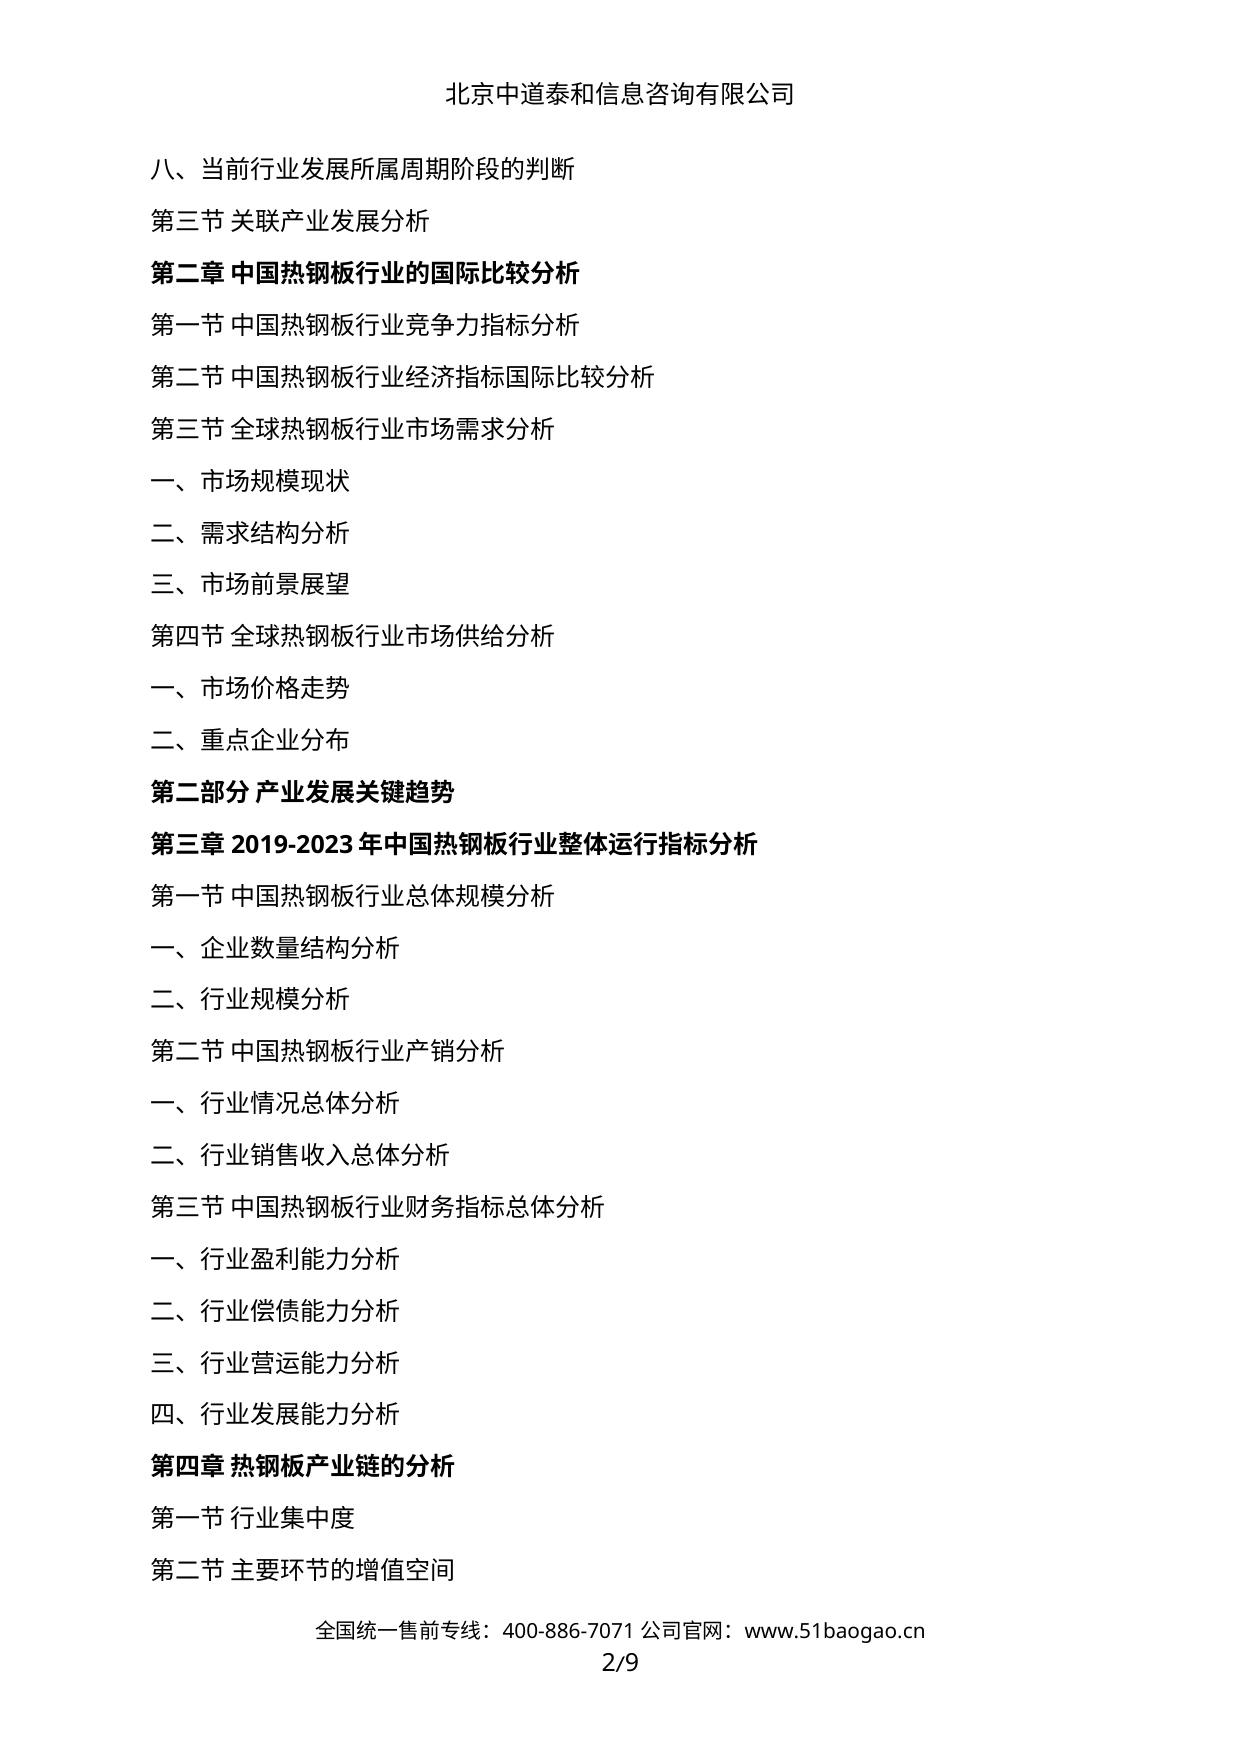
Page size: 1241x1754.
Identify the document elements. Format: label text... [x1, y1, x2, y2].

text 第二部分 产业发展关键趋势 [150, 772, 1090, 809]
text 四、行业发展能力分析 [150, 1395, 1090, 1431]
text 第三章 2019-2023年中国热钢板行业整体运行指标分析 [150, 824, 1090, 861]
text 第二节 主要环节的增值空间 [150, 1551, 1090, 1587]
text 第二节 中国热钢板行业产销分析 [150, 1032, 1090, 1068]
text 三、行业营运能力分析 [150, 1343, 1090, 1379]
text 第二节 中国热钢板行业经济指标国际比较分析 [150, 357, 1090, 394]
text 第四节 全球热钢板行业市场供给分析 [150, 617, 1090, 653]
text 二、行业销售收入总体分析 [150, 1136, 1090, 1172]
text 一、企业数量结构分析 [150, 928, 1090, 964]
text 一、行业盈利能力分析 [150, 1239, 1090, 1276]
text 第三节 全球热钢板行业市场需求分析 [150, 409, 1090, 446]
text 二、行业规模分析 [150, 980, 1090, 1016]
text 第一节 中国热钢板行业总体规模分析 [150, 876, 1090, 912]
text 二、行业偿债能力分析 [150, 1291, 1090, 1327]
text 八、当前行业发展所属周期阶段的判断 [150, 150, 1090, 186]
text 第三节 中国热钢板行业财务指标总体分析 [150, 1187, 1090, 1224]
text 第二章 中国热钢板行业的国际比较分析 [150, 254, 1090, 290]
text 第一节 行业集中度 [150, 1499, 1090, 1535]
text 第四章 热钢板产业链的分析 [150, 1447, 1090, 1483]
text 第一节 中国热钢板行业竞争力指标分析 [150, 306, 1090, 342]
text 二、重点企业分布 [150, 721, 1090, 757]
text 三、市场前景展望 [150, 565, 1090, 601]
text 第三节 关联产业发展分析 [150, 202, 1090, 238]
text 一、行业情况总体分析 [150, 1084, 1090, 1120]
text 一、市场规模现状 [150, 461, 1090, 497]
text 一、市场价格走势 [150, 669, 1090, 705]
text 二、需求结构分析 [150, 513, 1090, 549]
